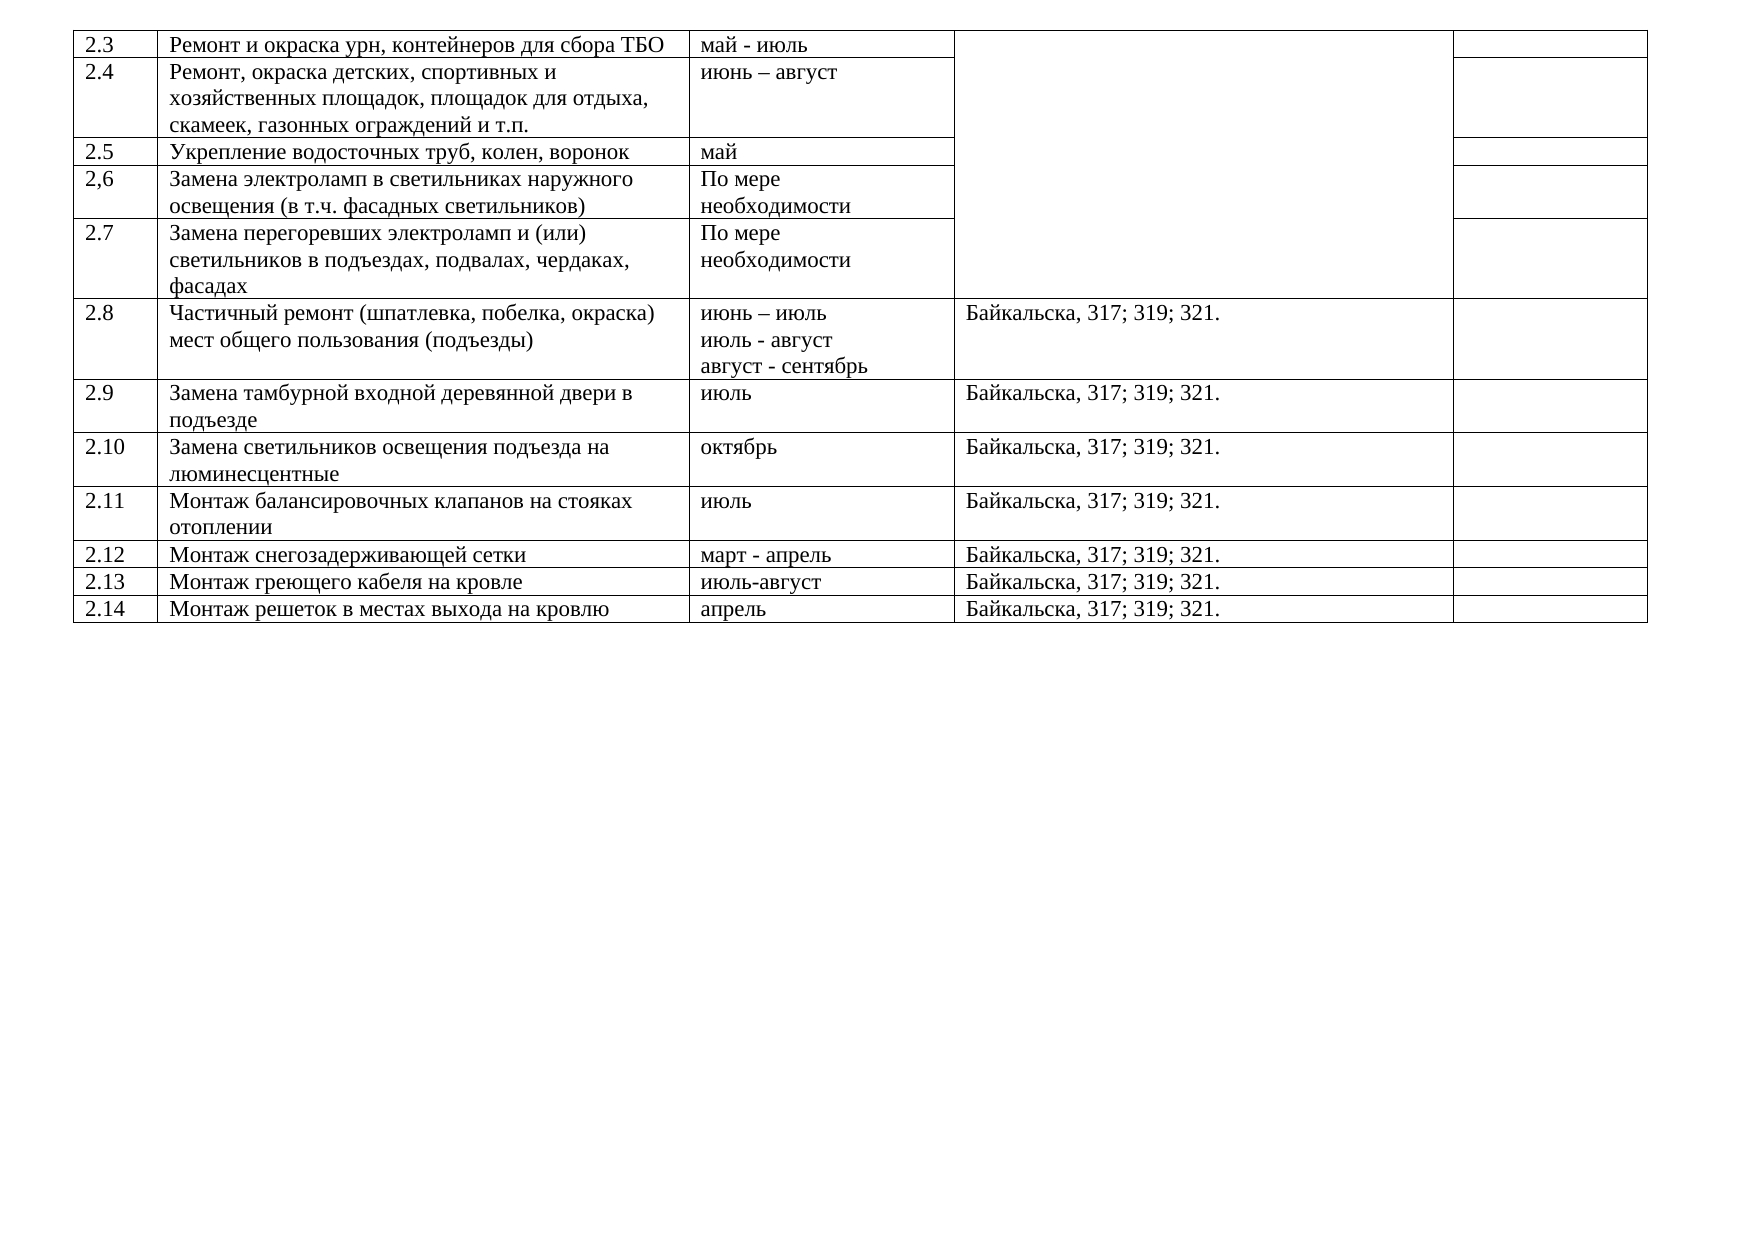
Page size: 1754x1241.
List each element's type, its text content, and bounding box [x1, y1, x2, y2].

table_cell июль-август [690, 568, 954, 594]
table_cell [1454, 138, 1647, 164]
table_cell 2.13 [74, 568, 157, 594]
table_cell Замена светильников освещения подъезда на люминесцентные [158, 433, 689, 486]
table_cell Замена тамбурной входной деревянной двери в подъезде [158, 380, 689, 432]
table_cell Монтаж балансировочных клапанов на стояках отоплении [158, 487, 689, 540]
table_cell май [690, 138, 954, 164]
table_cell Байкальска, 317; 319; 321. [955, 299, 1453, 378]
table_cell 2.4 [74, 58, 157, 137]
table_cell 2.7 [74, 219, 157, 298]
table_cell 2.9 [74, 380, 157, 432]
table_cell Байкальска, 317; 319; 321. [955, 487, 1453, 540]
table_cell 2.3 [74, 31, 157, 57]
table_cell Монтаж снегозадерживающей сетки [158, 541, 689, 567]
table_cell 2.5 [74, 138, 157, 164]
table_cell 2.10 [74, 433, 157, 486]
table_cell 2.11 [74, 487, 157, 540]
table_cell [1454, 58, 1647, 137]
table_cell июль [690, 380, 954, 432]
table_cell [1454, 596, 1647, 622]
table_cell [1454, 541, 1647, 567]
table_cell Байкальска, 317; 319; 321. [955, 568, 1453, 594]
table_cell Замена электроламп в светильниках наружного освещения (в т.ч. фасадных светильников) [158, 166, 689, 218]
table_cell 2.8 [74, 299, 157, 378]
table_cell июнь – август [690, 58, 954, 137]
table_cell [1454, 568, 1647, 594]
table_cell Замена перегоревших электроламп и (или) светильников в подъездах, подвалах, чердаках, фасадах [158, 219, 689, 298]
table_cell Укрепление водосточных труб, колен, воронок [158, 138, 689, 164]
table_cell Ремонт, окраска детских, спортивных и хозяйственных площадок, площадок для отдыха, скамеек, газонных ограждений и т.п. [158, 58, 689, 137]
table_cell июль [690, 487, 954, 540]
table_cell 2.14 [74, 596, 157, 622]
table_cell март - апрель [690, 541, 954, 567]
table_cell Монтаж греющего кабеля на кровле [158, 568, 689, 594]
table_cell 2.12 [74, 541, 157, 567]
table_cell [1454, 219, 1647, 298]
table_cell [1454, 166, 1647, 218]
table_cell Частичный ремонт (шпатлевка, побелка, окраска) мест общего пользования (подъезды) [158, 299, 689, 378]
table_cell Монтаж решеток в местах выхода на кровлю [158, 596, 689, 622]
table_cell октябрь [690, 433, 954, 486]
table_cell апрель [690, 596, 954, 622]
table_cell [1454, 380, 1647, 432]
table_cell [1454, 487, 1647, 540]
table_cell [1454, 299, 1647, 378]
table_cell Байкальска, 317; 319; 321. [955, 433, 1453, 486]
table_cell По мере необходимости [690, 166, 954, 218]
table_cell 2,6 [74, 166, 157, 218]
table_cell [1454, 433, 1647, 486]
table_cell май - июль [690, 31, 954, 57]
table_cell Байкальска, 317; 319; 321. [955, 541, 1453, 567]
table_cell Байкальска, 317; 319; 321. [955, 596, 1453, 622]
table_cell По мере необходимости [690, 219, 954, 298]
table_cell [1454, 31, 1647, 57]
table_cell Байкальска, 317; 319; 321. [955, 380, 1453, 432]
table_cell Ремонт и окраска урн, контейнеров для сбора ТБО [158, 31, 689, 57]
table_cell июнь – июль июль - август август - сентябрь [690, 299, 954, 378]
